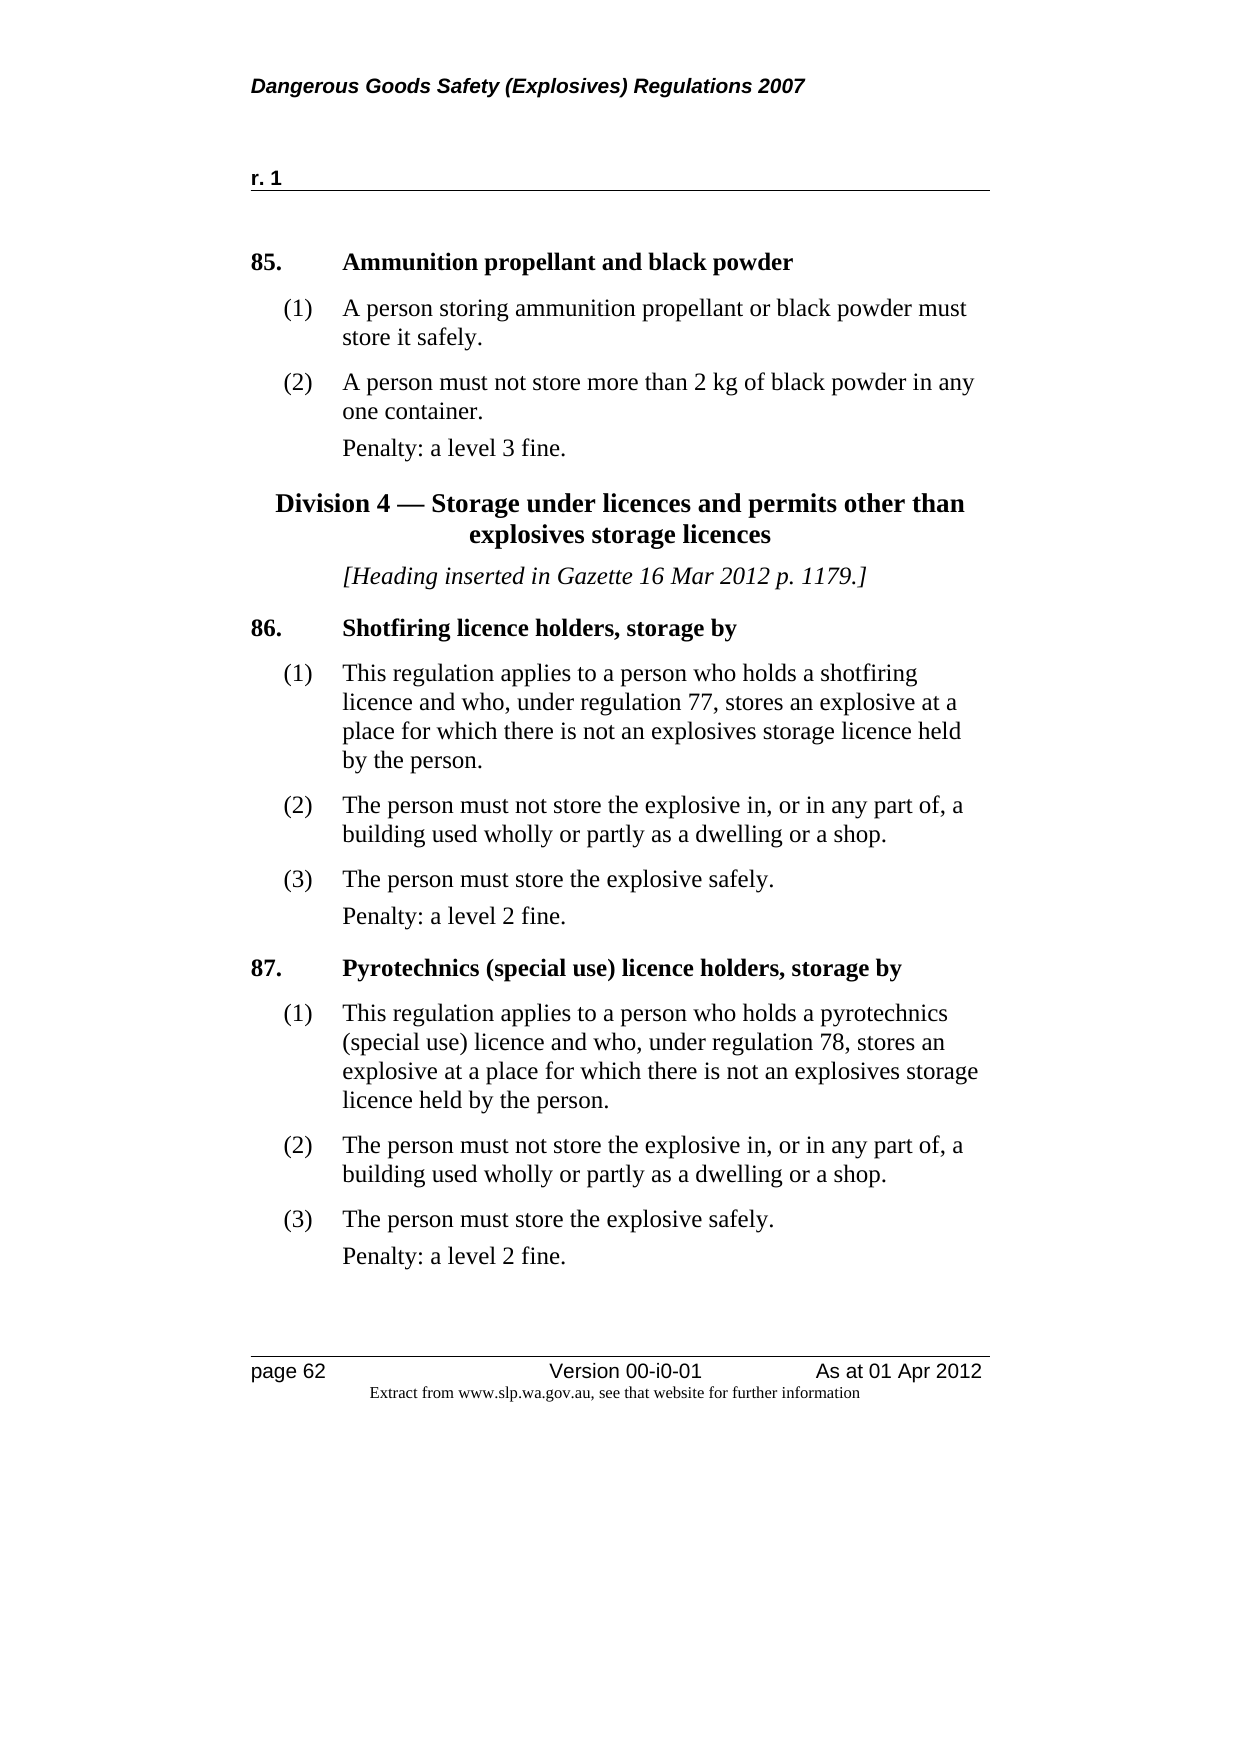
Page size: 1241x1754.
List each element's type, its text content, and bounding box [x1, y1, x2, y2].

text (3) The person must store the explosive safely. [251, 864, 990, 893]
subtitle 86. Shotfiring licence holders, storage by [251, 613, 990, 642]
subtitle [Heading inserted in Gazette 16 Mar 2012 p. 1179.] [251, 561, 990, 590]
subtitle Division 4 — Storage under licences and permits other than explosives storage licences [251, 487, 990, 549]
text (2) The person must not store the explosive in, or in any part of, a building used wholly or partly as a dwelling or a shop. [251, 790, 990, 848]
subtitle 85. Ammunition propellant and black powder [251, 247, 990, 276]
subtitle 87. Pyrotechnics (special use) licence holders, storage by [251, 953, 990, 982]
text (1) This regulation applies to a person who holds a shotfiring licence and who, under regulation 77, stores an explosive at a place for which there is not an explosives storage licence held by the person. [251, 658, 990, 773]
text Penalty: a level 3 fine. [251, 433, 990, 462]
text (1) A person storing ammunition propellant or black powder must store it safely. [251, 293, 990, 350]
text (3) The person must store the explosive safely. [251, 1204, 990, 1233]
text (2) The person must not store the explosive in, or in any part of, a building used wholly or partly as a dwelling or a shop. [251, 1130, 990, 1188]
text Penalty: a level 2 fine. [251, 1241, 990, 1270]
text (2) A person must not store more than 2 kg of black powder in any one container. [251, 367, 990, 424]
text Penalty: a level 2 fine. [251, 901, 990, 930]
text (1) This regulation applies to a person who holds a pyrotechnics (special use) licence and who, under regulation 78, stores an explosive at a place for which there is not an explosives storage licence held by the person. [251, 998, 990, 1113]
